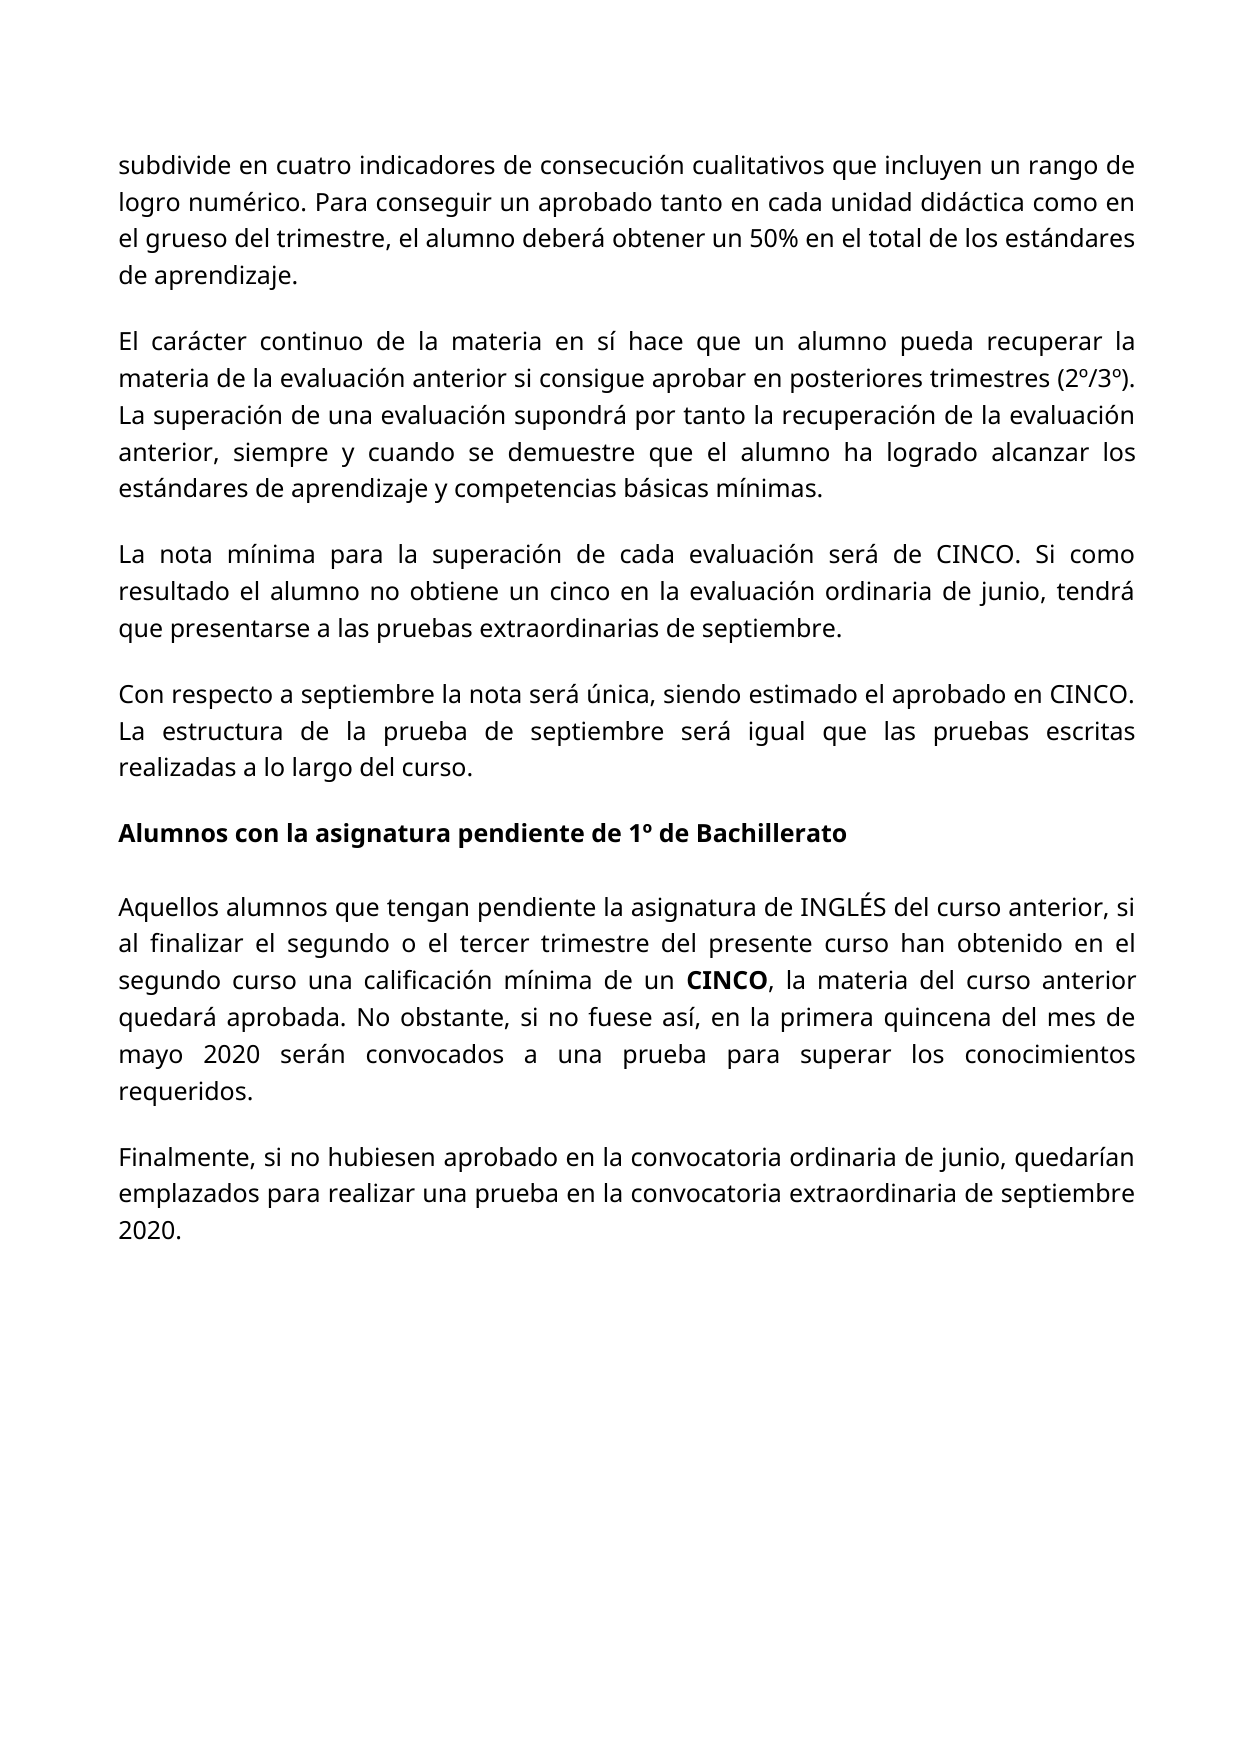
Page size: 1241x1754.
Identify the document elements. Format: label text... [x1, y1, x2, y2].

text Alumnos con la asignatura pendiente de 1º de Bachillerato [118, 816, 1137, 850]
text La nota mínima para la superación de cada evaluación será de CINCO. Si como resultado el alumno no obtiene un cinco en la evaluación ordinaria de junio, tendrá que presentarse a las pruebas extraordinarias de septiembre. [118, 537, 1137, 644]
text Finalmente, si no hubiesen aprobado en la convocatoria ordinaria de junio, quedarían emplazados para realizar una prueba en la convocatoria extraordinaria de septiembre 2020. [118, 1139, 1137, 1247]
text Con respecto a septiembre la nota será única, siendo estimado el aprobado en CINCO. La estructura de la prueba de septiembre será igual que las pruebas escritas realizadas a lo largo del curso. [118, 676, 1137, 784]
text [118, 148, 1137, 292]
text El carácter continuo de la materia en sí hace que un alumno pueda recuperar la materia de la evaluación anterior si consigue aprobar en posteriores trimestres (2º/3º). La superación de una evaluación supondrá por tanto la recuperación de la evaluación anterior, siempre y cuando se demuestre que el alumno ha logrado alcanzar los estándares de aprendizaje y competencias básicas mínimas. [118, 324, 1137, 505]
text Aquellos alumnos que tengan pendiente la asignatura de INGLÉS del curso anterior, si al finalizar el segundo o el tercer trimestre del presente curso han obtenido en el segundo curso una calificación mínima de un CINCO, la materia del curso anterior quedará aprobada. No obstante, si no fuese así, en la primera quincena del mes de mayo 2020 serán convocados a una prueba para superar los conocimientos requeridos. [118, 889, 1137, 1107]
